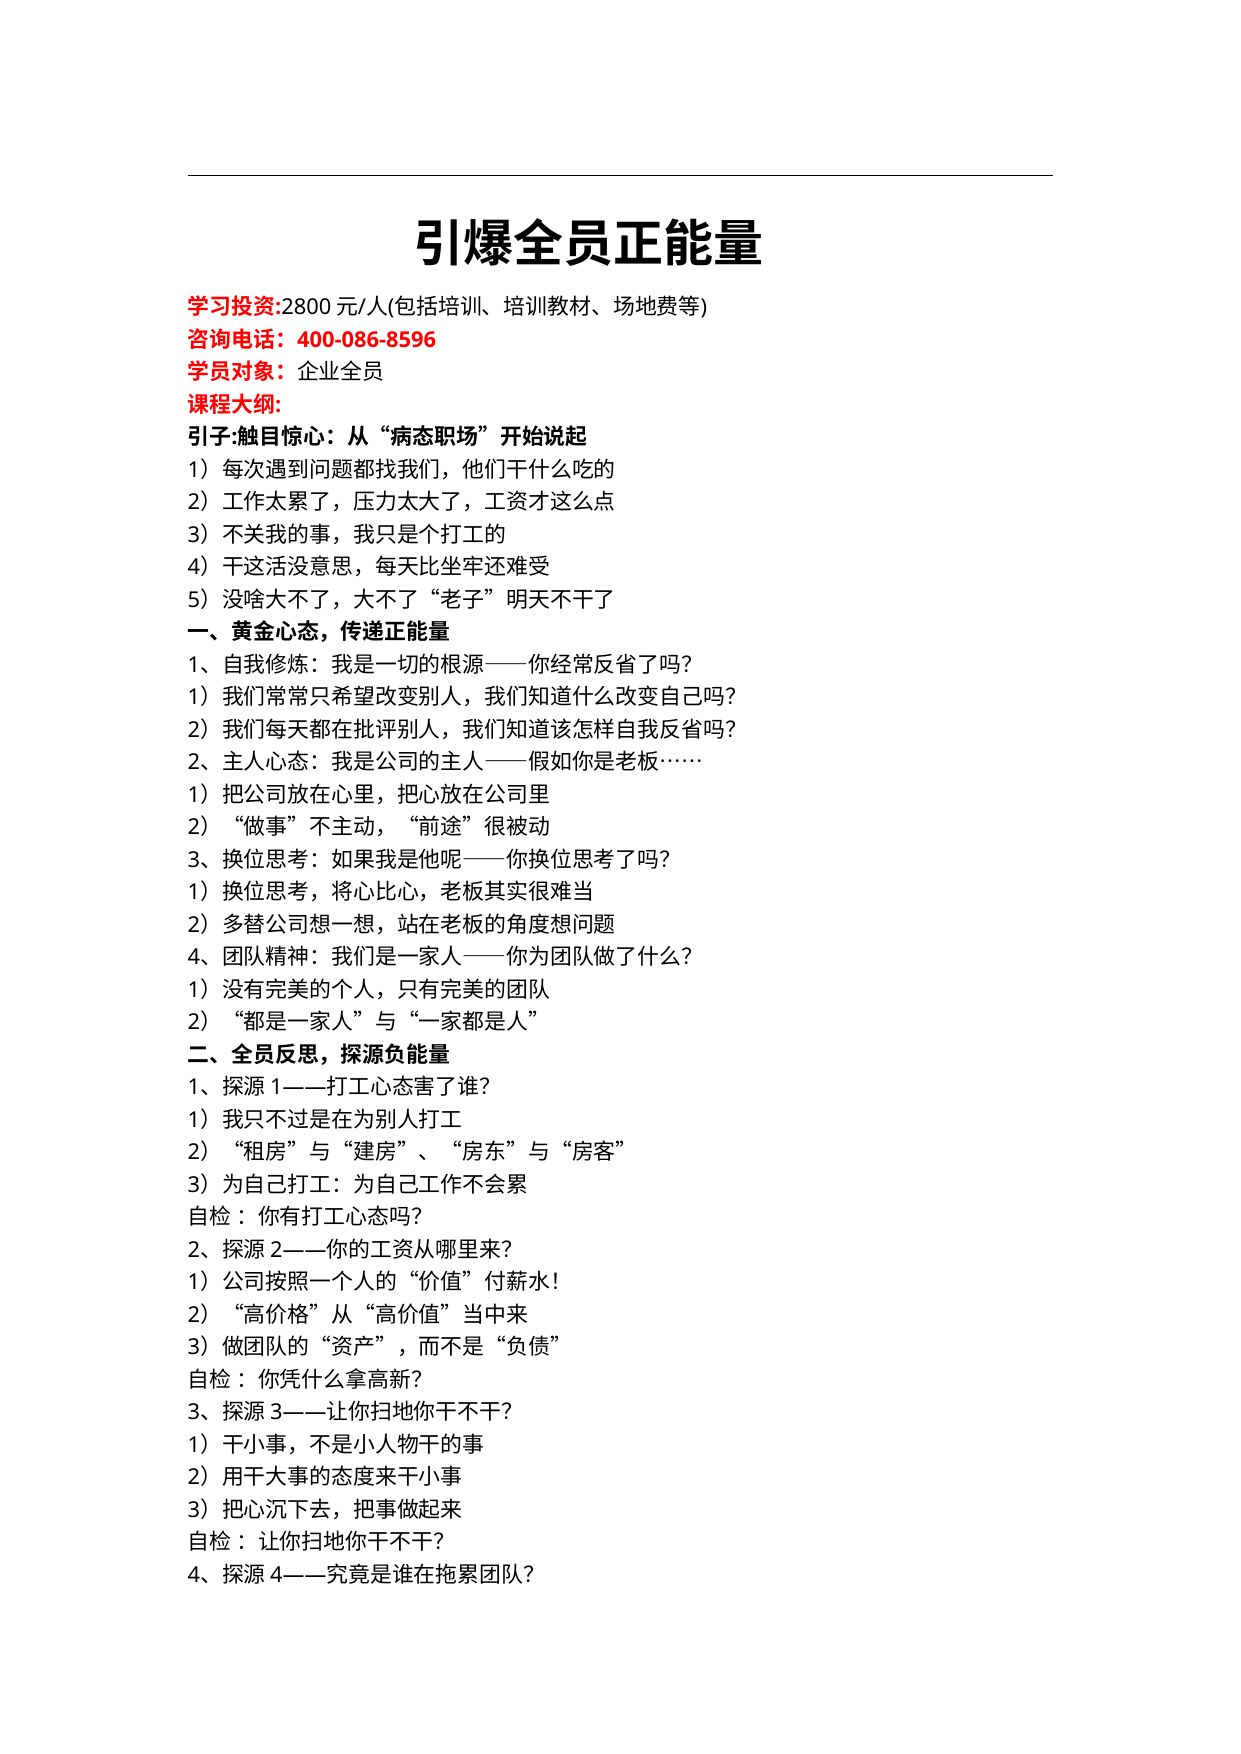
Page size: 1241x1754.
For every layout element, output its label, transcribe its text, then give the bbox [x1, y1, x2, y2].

text 2）“都是一家人”与“一家都是人” [187, 1004, 1053, 1036]
text 2）多替公司想一想，站在老板的角度想问题 [187, 906, 1053, 939]
text 课程大纲: [187, 386, 1053, 419]
text 1）每次遇到问题都找我们，他们干什么吃的 [187, 451, 1053, 484]
text 3）做团队的“资产”，而不是“负债” [187, 1329, 1053, 1361]
text 3）把心沉下去，把事做起来 [187, 1491, 1053, 1524]
text 1、探源1——打工心态害了谁？ [187, 1069, 1053, 1101]
text 1）干小事，不是小人物干的事 [187, 1426, 1053, 1459]
text 学员对象：企业全员 [187, 354, 1053, 386]
text 一、黄金心态，传递正能量 [187, 614, 1053, 646]
text 1）把公司放在心里，把心放在公司里 [187, 776, 1053, 809]
text 二、全员反思，探源负能量 [187, 1036, 1053, 1069]
text 4、探源4——究竟是谁在拖累团队？ [187, 1556, 1053, 1589]
text 自检 ：让你扫地你干不干？ [187, 1524, 1053, 1556]
text 3、换位思考：如果我是他呢——你换位思考了吗？ [187, 841, 1053, 874]
text 引爆全员正能量 [187, 191, 1053, 289]
text 2）“高价格”从“高价值”当中来 [187, 1296, 1053, 1329]
text 自检 ：你凭什么拿高新？ [187, 1361, 1053, 1394]
text 1）换位思考，将心比心，老板其实很难当 [187, 874, 1053, 906]
text 自检 ：你有打工心态吗？ [187, 1199, 1053, 1231]
text 1）我们常常只希望改变别人，我们知道什么改变自己吗？ [187, 679, 1053, 711]
text 4、团队精神：我们是一家人——你为团队做了什么？ [187, 939, 1053, 971]
text 2）工作太累了，压力太大了，工资才这么点 [187, 484, 1053, 516]
text 5）没啥大不了，大不了“老子”明天不干了 [187, 581, 1053, 614]
text 2）我们每天都在批评别人，我们知道该怎样自我反省吗？ [187, 711, 1053, 744]
text 3）不关我的事，我只是个打工的 [187, 516, 1053, 549]
text 2）“做事”不主动，“前途”很被动 [187, 809, 1053, 841]
text 1）我只不过是在为别人打工 [187, 1101, 1053, 1134]
text 3）为自己打工：为自己工作不会累 [187, 1166, 1053, 1199]
text 4）干这活没意思，每天比坐牢还难受 [187, 549, 1053, 581]
text 1）公司按照一个人的“价值”付薪水！ [187, 1264, 1053, 1296]
text 2）用干大事的态度来干小事 [187, 1459, 1053, 1491]
text 2、主人心态：我是公司的主人——假如你是老板…… [187, 744, 1053, 776]
text 学习投资:2800元/人(包括培训、培训教材、场地费等) [187, 289, 1053, 321]
text 1）没有完美的个人，只有完美的团队 [187, 971, 1053, 1004]
text 咨询电话：400-086-8596 [187, 321, 1053, 354]
text 引子:触目惊心：从“病态职场”开始说起 [187, 419, 1053, 451]
text 2、探源2——你的工资从哪里来？ [187, 1231, 1053, 1264]
text 3、探源3——让你扫地你干不干？ [187, 1394, 1053, 1426]
text 1、自我修炼：我是一切的根源——你经常反省了吗？ [187, 646, 1053, 679]
text 2）“租房”与“建房”、“房东”与“房客” [187, 1134, 1053, 1166]
